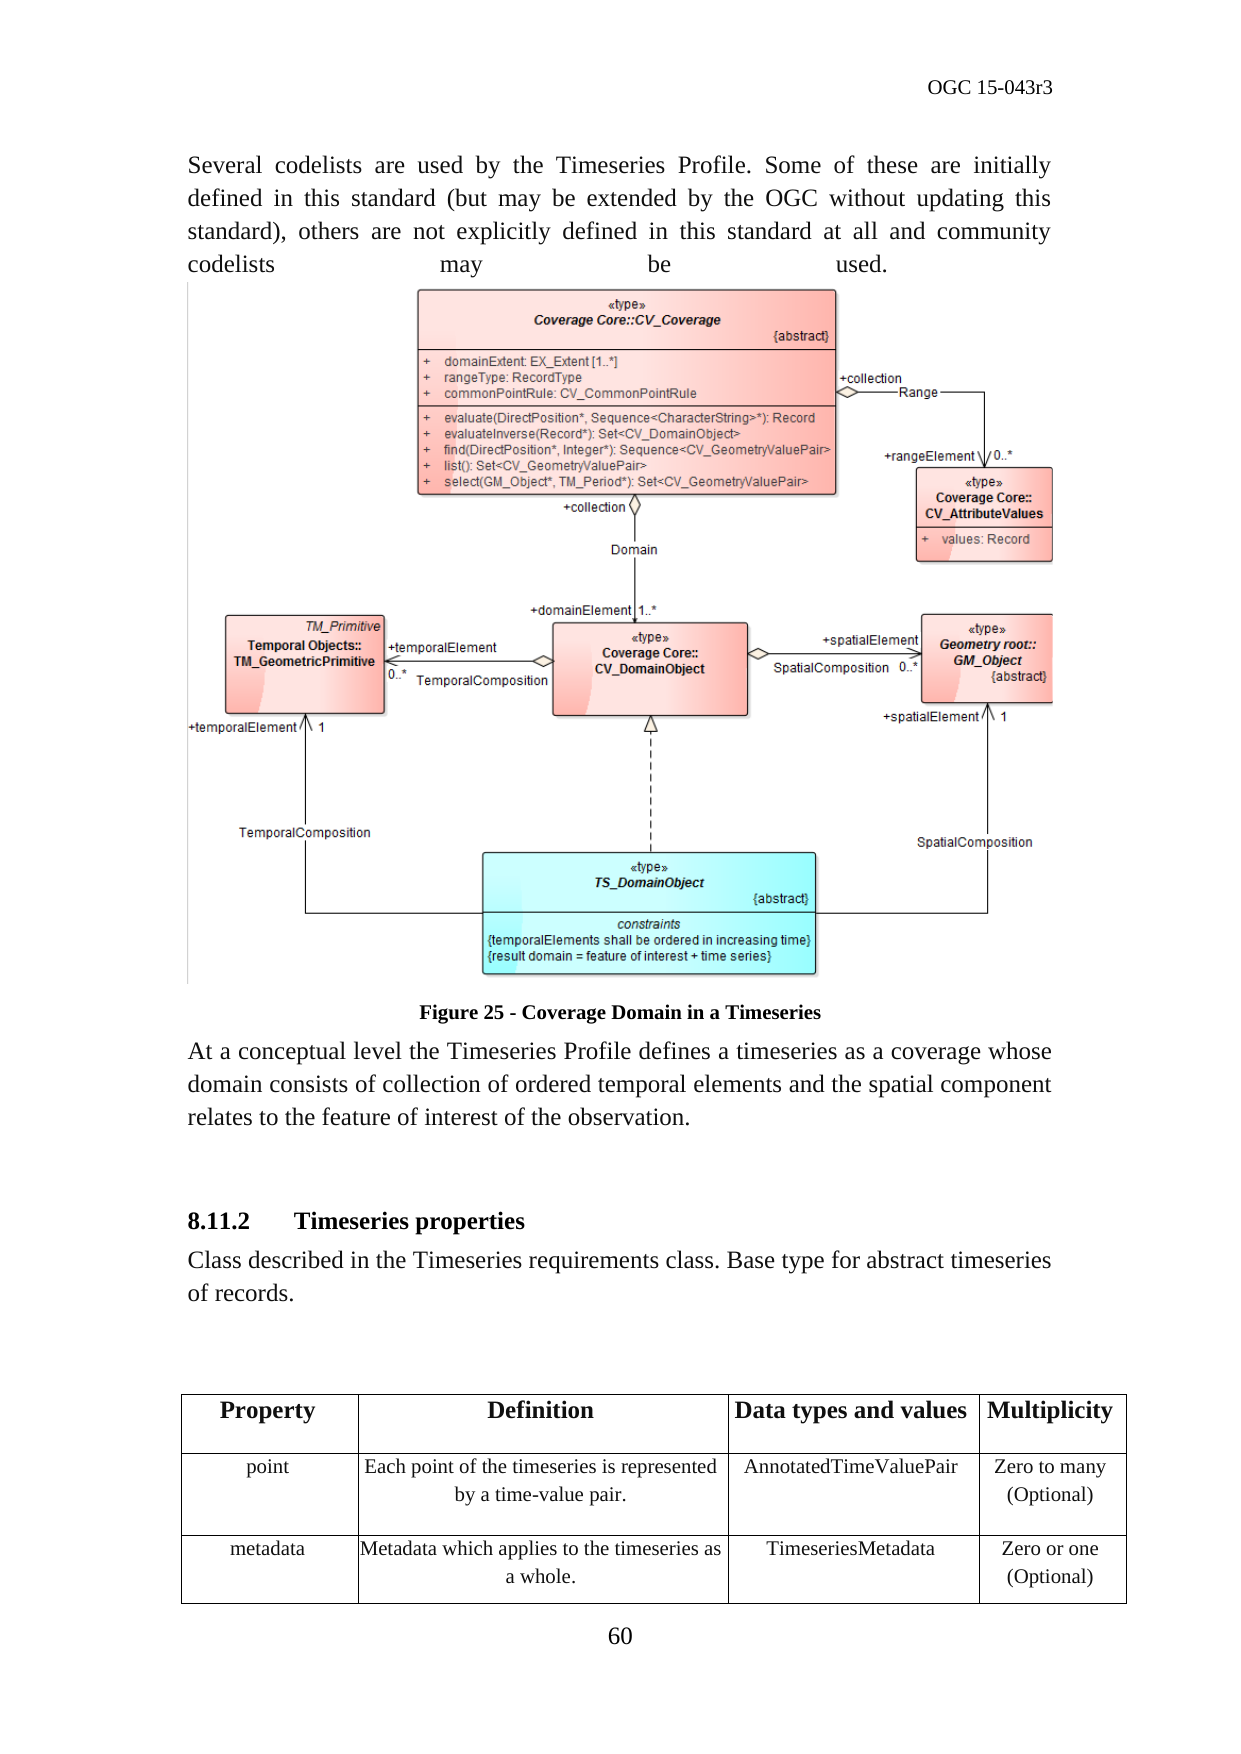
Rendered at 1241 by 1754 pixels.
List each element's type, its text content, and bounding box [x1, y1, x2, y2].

table_header Property [182, 1395, 358, 1453]
table_header Definition [359, 1395, 728, 1453]
table_header Data types and values [729, 1395, 979, 1453]
table_cell AnnotatedTimeValuePair [729, 1454, 979, 1535]
text Several codelists are used by the Timeseries Profile. Some of these are initially defined in this standard (but may be extended by the OGC without updating this standard), others are not explicitly defined in this standard at all and community codelists may be used. [187, 150, 1053, 282]
picture [187, 282, 1053, 984]
text Class described in the Timeseries requirements class. Base type for abstract timeseries of records. [187, 1245, 1053, 1307]
table_cell Each point of the timeseries is represented by a time-value pair. [359, 1454, 728, 1535]
table_cell Zero to many (Optional) [980, 1454, 1126, 1535]
table_cell point [182, 1454, 358, 1535]
table_header Multiplicity [980, 1395, 1126, 1453]
text Figure 25 - Coverage Domain in a Timeseries [187, 1001, 1053, 1024]
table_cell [359, 1536, 728, 1603]
table_cell metadata [182, 1536, 358, 1603]
table_cell TimeseriesMetadata [729, 1536, 979, 1603]
subtitle Timeseries properties [187, 1206, 1053, 1234]
text At a conceptual level the Timeseries Profile defines a timeseries as a coverage whose domain consists of collection of ordered temporal elements and the spatial component relates to the feature of interest of the observation. [187, 1036, 1053, 1131]
table_cell Zero or one (Optional) [980, 1536, 1126, 1603]
